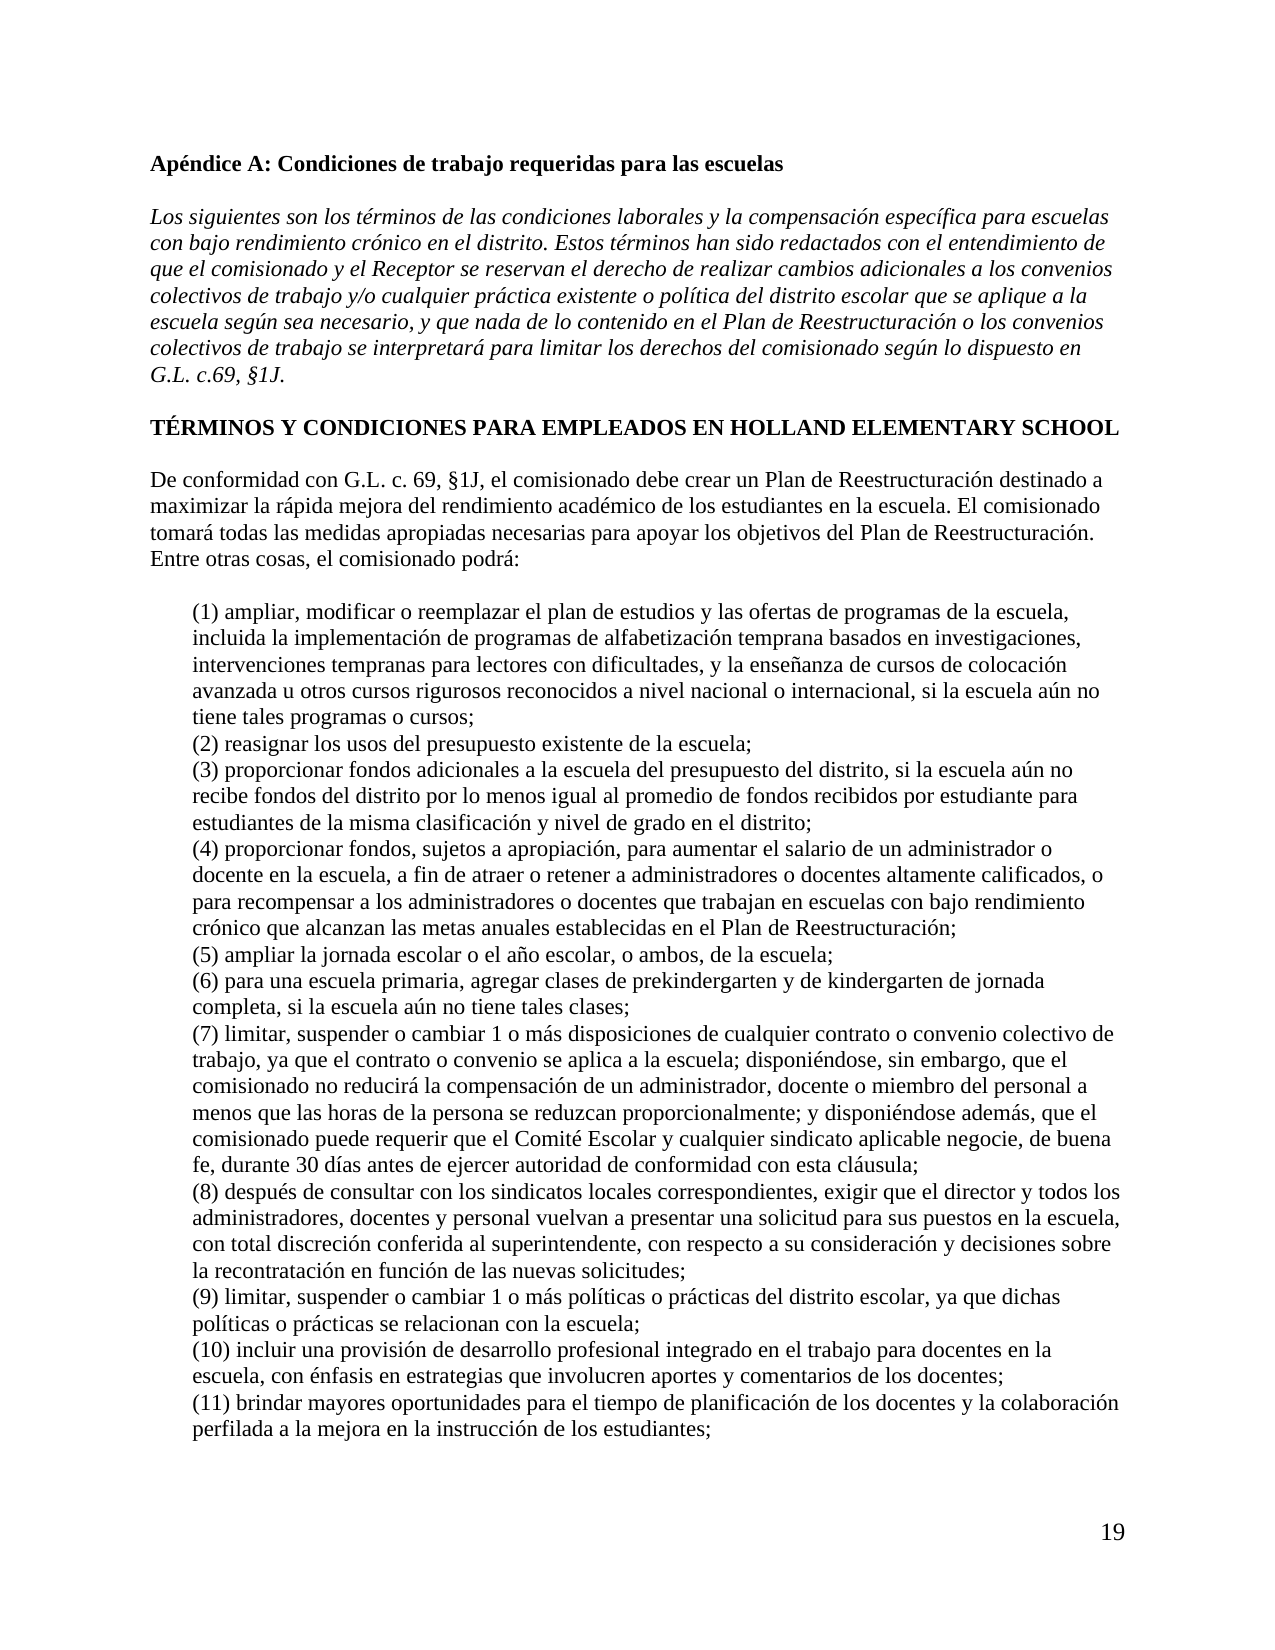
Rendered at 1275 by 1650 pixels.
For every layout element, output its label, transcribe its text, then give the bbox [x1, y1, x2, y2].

text (4) proporcionar fondos, sujetos a apropiación, para aumentar el salario de un administrador o docente en la escuela, a fin de atraer o retener a administradores o docentes altamente calificados, o para recompensar a los administradores o docentes que trabajan en escuelas con bajo rendimiento crónico que alcanzan las metas anuales establecidas en el Plan de Reestructuración; [192, 835, 1125, 941]
text (3) proporcionar fondos adicionales a la escuela del presupuesto del distrito, si la escuela aún no recibe fondos del distrito por lo menos igual al promedio de fondos recibidos por estudiante para estudiantes de la misma clasificación y nivel de grado en el distrito; [192, 756, 1125, 835]
text (2) reasignar los usos del presupuesto existente de la escuela; [192, 730, 1125, 756]
text De conformidad con G.L. c. 69, §1J, el comisionado debe crear un Plan de Reestructuración destinado a maximizar la rápida mejora del rendimiento académico de los estudiantes en la escuela. El comisionado tomará todas las medidas apropiadas necesarias para apoyar los objetivos del Plan de Reestructuración. Entre otras cosas, el comisionado podrá: [150, 466, 1125, 572]
text Apéndice A: Condiciones de trabajo requeridas para las escuelas [150, 150, 1125, 176]
text Los siguientes son los términos de las condiciones laborales y la compensación específica para escuelas con bajo rendimiento crónico en el distrito. Estos términos han sido redactados con el entendimiento de que el comisionado y el Receptor se reservan el derecho de realizar cambios adicionales a los convenios colectivos de trabajo y/o cualquier práctica existente o política del distrito escolar que se aplique a la escuela según sea necesario, y que nada de lo contenido en el Plan de Reestructuración o los convenios colectivos de trabajo se interpretará para limitar los derechos del comisionado según lo dispuesto en G.L. c.69, §1J. [150, 203, 1125, 387]
text (9) limitar, suspender o cambiar 1 o más políticas o prácticas del distrito escolar, ya que dichas políticas o prácticas se relacionan con la escuela; [192, 1283, 1125, 1336]
text (1) ampliar, modificar o reemplazar el plan de estudios y las ofertas de programas de la escuela, incluida la implementación de programas de alfabetización temprana basados en investigaciones, intervenciones tempranas para lectores con dificultades, y la enseñanza de cursos de colocación avanzada u otros cursos rigurosos reconocidos a nivel nacional o internacional, si la escuela aún no tiene tales programas o cursos; [192, 598, 1125, 730]
text (5) ampliar la jornada escolar o el año escolar, o ambos, de la escuela; [192, 941, 1125, 967]
text (8) después de consultar con los sindicatos locales correspondientes, exigir que el director y todos los administradores, docentes y personal vuelvan a presentar una solicitud para sus puestos en la escuela, con total discreción conferida al superintendente, con respecto a su consideración y decisiones sobre la recontratación en función de las nuevas solicitudes; [192, 1178, 1125, 1283]
text TÉRMINOS Y CONDICIONES PARA EMPLEADOS EN HOLLAND ELEMENTARY SCHOOL [150, 413, 1125, 440]
text (7) limitar, suspender o cambiar 1 o más disposiciones de cualquier contrato o convenio colectivo de trabajo, ya que el contrato o convenio se aplica a la escuela; disponiéndose, sin embargo, que el comisionado no reducirá la compensación de un administrador, docente o miembro del personal a menos que las horas de la persona se reduzcan proporcionalmente; y disponiéndose además, que el comisionado puede requerir que el Comité Escolar y cualquier sindicato aplicable negocie, de buena fe, durante 30 días antes de ejercer autoridad de conformidad con esta cláusula; [192, 1020, 1125, 1178]
text (6) para una escuela primaria, agregar clases de prekindergarten y de kindergarten de jornada completa, si la escuela aún no tiene tales clases; [192, 967, 1125, 1020]
text (11) brindar mayores oportunidades para el tiempo de planificación de los docentes y la colaboración perfilada a la mejora en la instrucción de los estudiantes; [192, 1389, 1125, 1441]
text (10) incluir una provisión de desarrollo profesional integrado en el trabajo para docentes en la escuela, con énfasis en estrategias que involucren aportes y comentarios de los docentes; [192, 1336, 1125, 1389]
